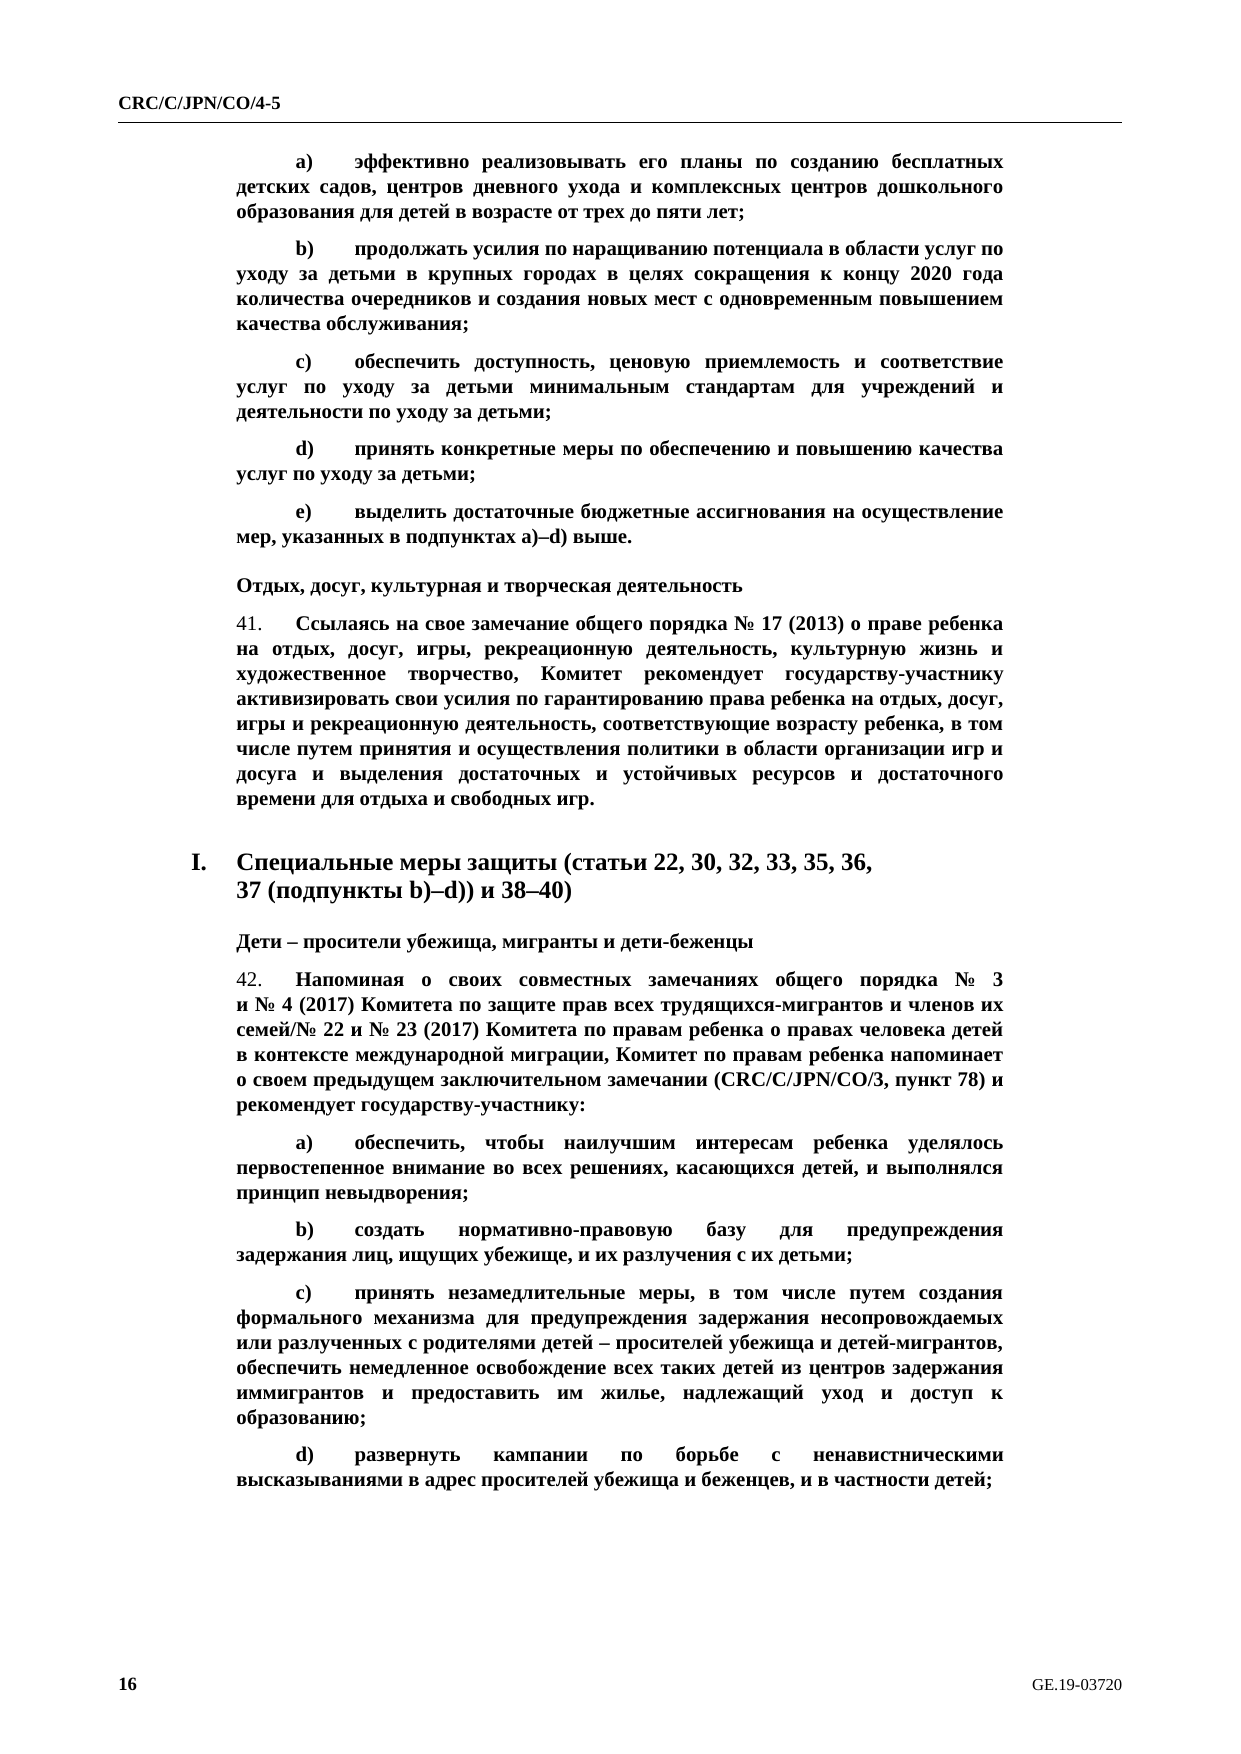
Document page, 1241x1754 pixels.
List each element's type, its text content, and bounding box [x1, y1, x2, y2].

text Отдых, досуг, культурная и творческая деятельность [118, 573, 1004, 598]
text 41. Ссылаясь на свое замечание общего порядка № 17 (2013) о праве ребенка на отдых, досуг, игры, рекреационную деятельность, культурную жизнь и художественное творчество, Комитет рекомендует государству-участнику активизировать свои усилия по гарантированию права ребенка на отдых, досуг, игры и рекреационную деятельность, соответствующие возрасту ребенка, в том числе путем принятия и осуществления политики в области организации игр и досуга и выделения достаточных и устойчивых ресурсов и достаточного времени для отдыха и свободных игр. [236, 610, 1004, 810]
text Дети – просители убежища, мигранты и дети-беженцы [118, 929, 1004, 954]
text d) принять конкретные меры по обеспечению и повышению качества услуг по уходу за детьми; [236, 435, 1004, 485]
text c) обеспечить доступность, ценовую приемлемость и соответствие услуг по уходу за детьми минимальным стандартам для учреждений и деятельности по уходу за детьми; [236, 348, 1004, 423]
text I. Специальные меры защиты (статьи 22, 30, 32, 33, 35, 36, 37 (подпункты b)–d)) и 38–40) [118, 848, 1004, 904]
text c) принять незамедлительные меры, в том числе путем создания формального механизма для предупреждения задержания несопровождаемых или разлученных с родителями детей – просителей убежища и детей-мигрантов, обеспечить немедленное освобождение всех таких детей из центров задержания иммигрантов и предоставить им жилье, надлежащий уход и доступ к образованию; [236, 1279, 1004, 1429]
text e) выделить достаточные бюджетные ассигнования на осуществление мер, указанных в подпунктах a)–d) выше. [236, 498, 1004, 548]
text d) развернуть кампании по борьбе с ненавистническими высказываниями в адрес просителей убежища и беженцев, и в частности детей; [236, 1441, 1004, 1491]
text а) эффективно реализовывать его планы по созданию бесплатных детских садов, центров дневного ухода и комплексных центров дошкольного образования для детей в возрасте от трех до пяти лет; [236, 148, 1004, 223]
text b) продолжать усилия по наращиванию потенциала в области услуг по уходу за детьми в крупных городах в целях сокращения к концу 2020 года количества очередников и создания новых мест с одновременным повышением качества обслуживания; [236, 235, 1004, 335]
text а) обеспечить, чтобы наилучшим интересам ребенка уделялось первостепенное внимание во всех решениях, касающихся детей, и выполнялся принцип невыдворения; [236, 1129, 1004, 1204]
text b) создать нормативно-правовую базу для предупреждения задержания лиц, ищущих убежище, и их разлучения с их детьми; [236, 1216, 1004, 1266]
text 42. Напоминая о своих совместных замечаниях общего порядка № 3 и № 4 (2017) Комитета по защите прав всех трудящихся-мигрантов и членов их семей/№ 22 и № 23 (2017) Комитета по правам ребенка о правах человека детей в контексте международной миграции, Комитет по правам ребенка напоминает о своем предыдущем заключительном замечании (CRC/C/JPN/CO/3, пункт 78) и рекомендует государству-участнику: [236, 966, 1004, 1116]
